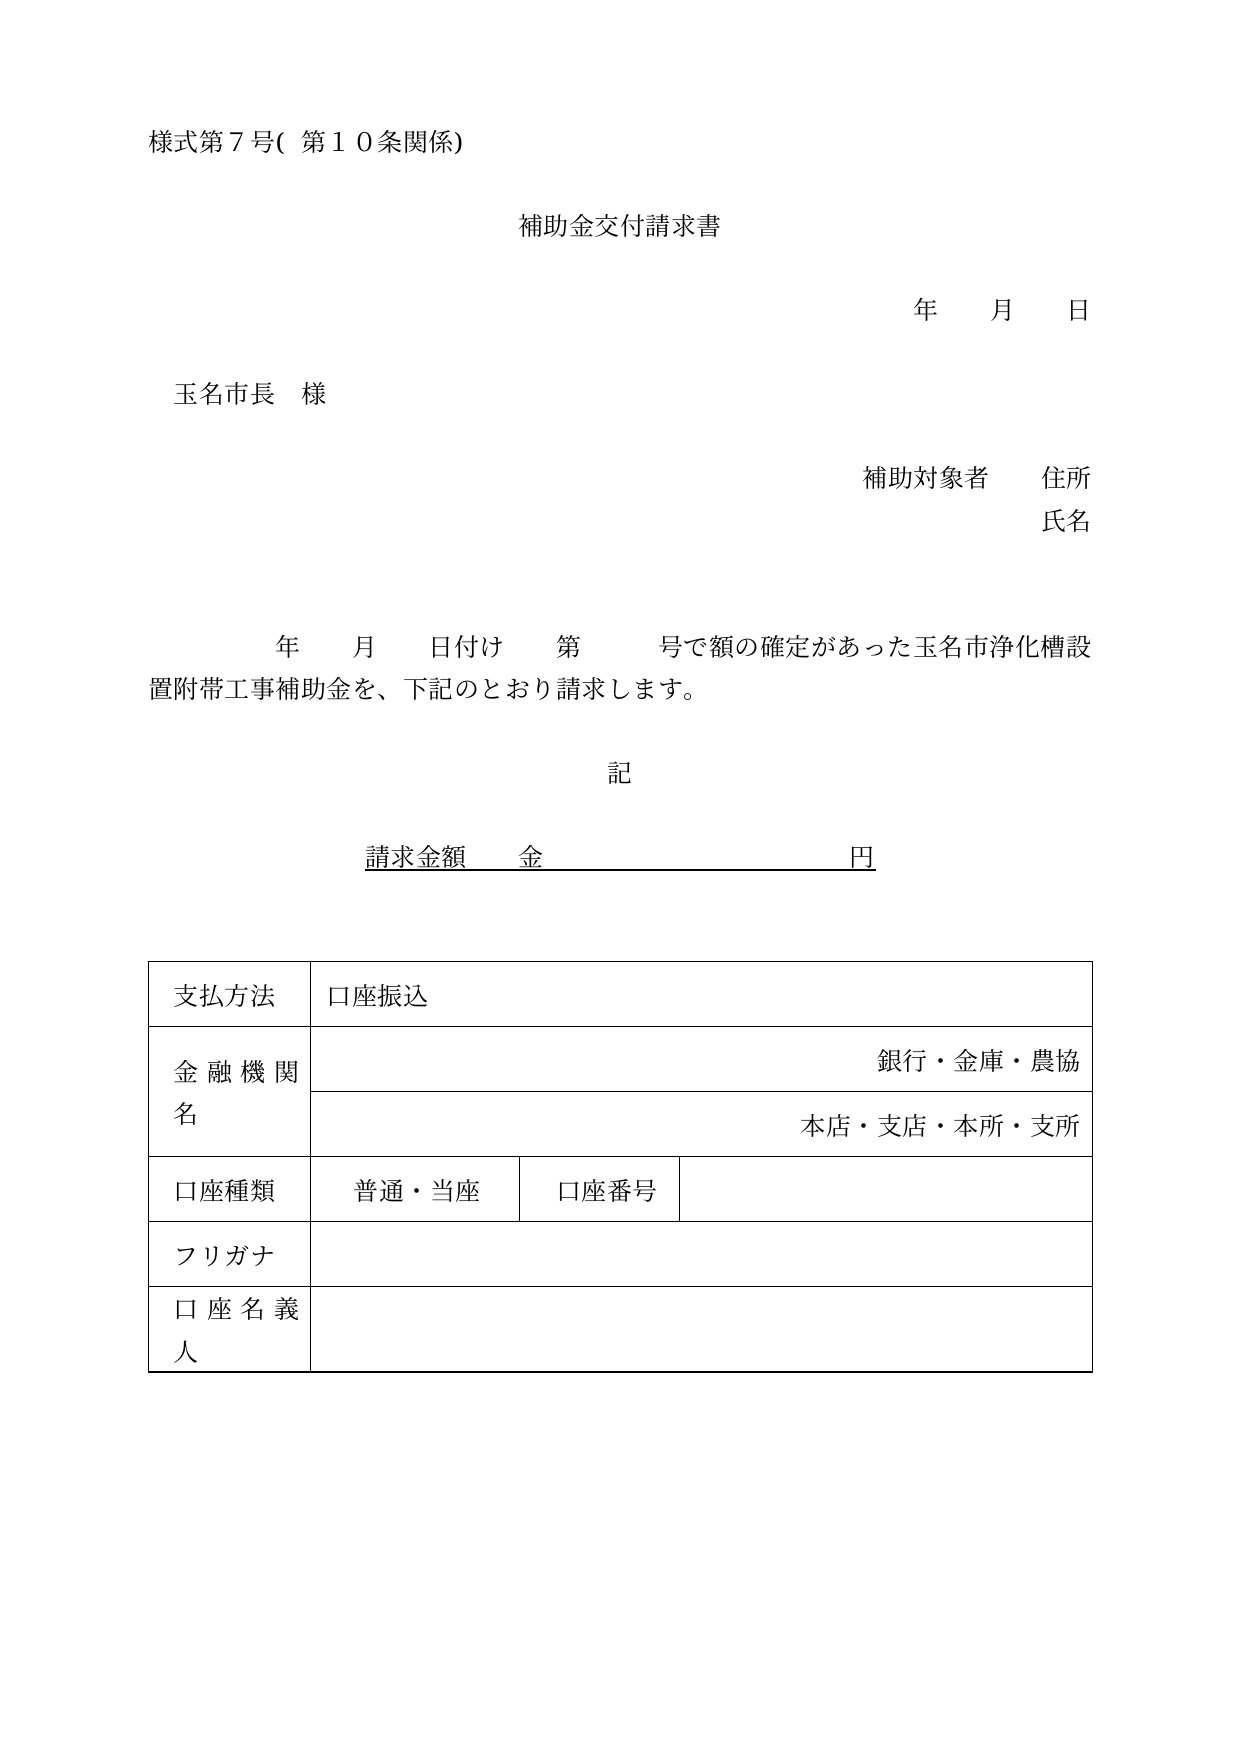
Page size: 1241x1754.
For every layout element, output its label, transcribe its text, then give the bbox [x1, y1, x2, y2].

table_cell 普通・当座 [311, 1157, 519, 1221]
table_cell [311, 1222, 1092, 1286]
table_cell [311, 1287, 1092, 1371]
table_cell 金融機関名 [149, 1027, 310, 1156]
table_cell 口座名義人 [149, 1287, 310, 1371]
table_header 支払方法 [149, 962, 310, 1026]
text 補助金交付請求書 [148, 204, 1092, 246]
text 記 [148, 751, 1092, 793]
text 玉名市長 様 [148, 372, 1092, 414]
table_cell フリガナ [149, 1222, 310, 1286]
text 請求金額 金 円 [148, 835, 1092, 877]
text 氏名 [148, 498, 1092, 540]
text 年 月 日付け 第 号で額の確定があった玉名市浄化槽設置附帯工事補助金を、下記のとおり請求します。 [148, 624, 1092, 709]
text 様式第７号(第１０条関係) [148, 119, 1092, 162]
table_header 口座振込 [311, 962, 1092, 1026]
text 補助対象者 住所 [148, 456, 1092, 498]
table_cell 本店・支店・本所・支所 [311, 1092, 1092, 1156]
text 年 月 日 [148, 288, 1092, 330]
table_cell [680, 1157, 1092, 1221]
table_cell 口座番号 [520, 1157, 679, 1221]
table_cell 口座種類 [149, 1157, 310, 1221]
table_cell 銀行・金庫・農協 [311, 1027, 1092, 1091]
